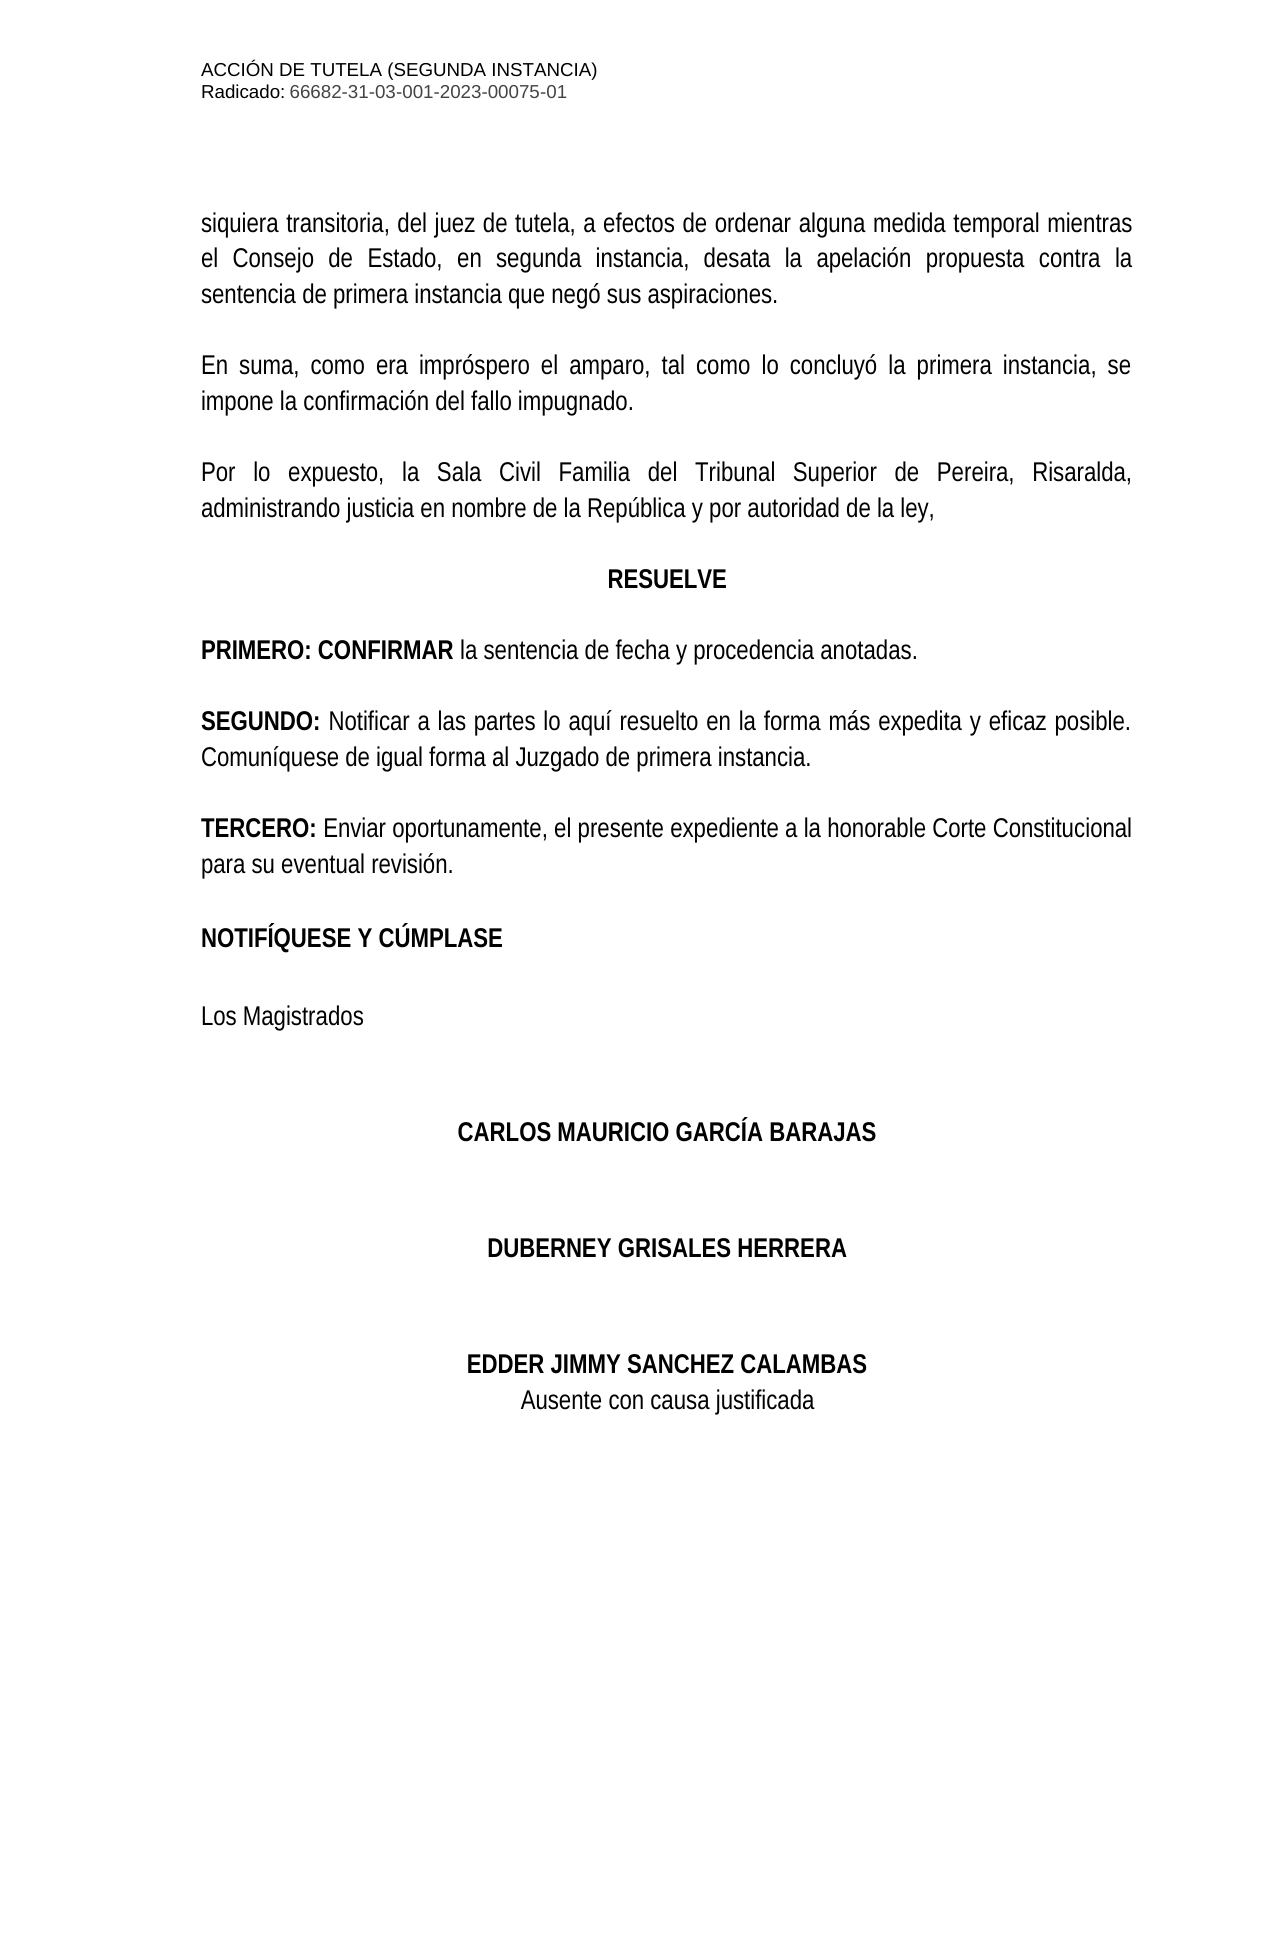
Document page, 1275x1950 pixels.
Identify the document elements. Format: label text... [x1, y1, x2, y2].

text En suma, como era impróspero el amparo, tal como lo concluyó la primera instancia, se impone la confirmación del fallo impugnado. [201, 349, 1133, 416]
text Los Magistrados [201, 1000, 1133, 1031]
text NOTIFÍQUESE Y CÚMPLASE [201, 922, 1128, 953]
text Ausente con causa justificada [201, 1384, 1128, 1415]
text PRIMERO: CONFIRMAR la sentencia de fecha y procedencia anotadas. [201, 634, 1133, 665]
text SEGUNDO: Notificar a las partes lo aquí resuelto en la forma más expedita y eficaz posible. Comuníquese de igual forma al Juzgado de primera instancia. [201, 706, 1133, 772]
text RESUELVE [201, 563, 1133, 594]
text TERCERO: Enviar oportunamente, el presente expediente a la honorable Corte Constitucional para su eventual revisión. [201, 812, 1133, 879]
text DUBERNEY GRISALES HERRERA [201, 1232, 1133, 1263]
text CARLOS MAURICIO GARCÍA BARAJAS [201, 1116, 1133, 1147]
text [201, 207, 1133, 309]
text Por lo expuesto, la Sala Civil Familia del Tribunal Superior de Pereira, Risaralda, administrando justicia en nombre de la República y por autoridad de la ley, [201, 456, 1133, 523]
text EDDER JIMMY SANCHEZ CALAMBAS [201, 1349, 1133, 1380]
